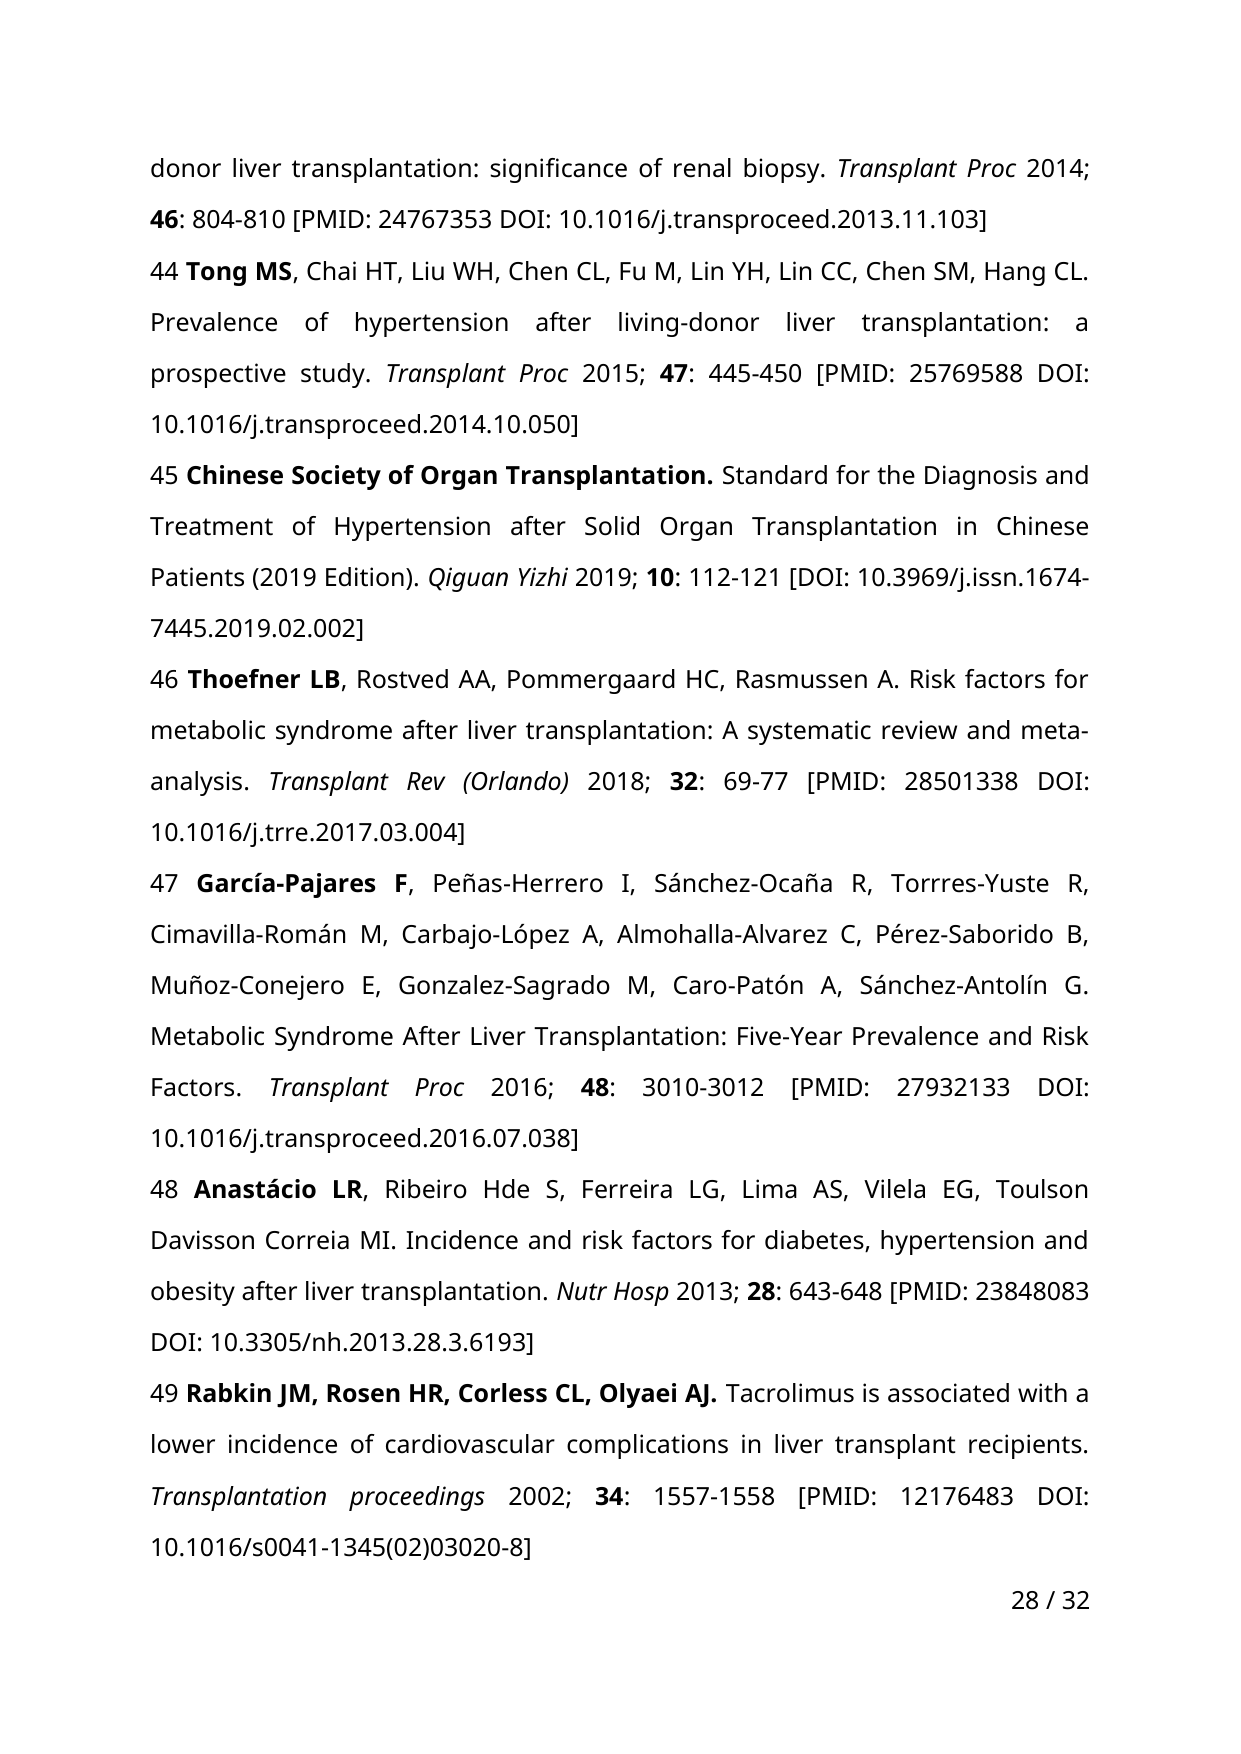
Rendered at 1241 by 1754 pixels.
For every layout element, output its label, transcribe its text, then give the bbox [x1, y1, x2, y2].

text 47 García-Pajares F, Peñas-Herrero I, Sánchez-Ocaña R, Torrres-Yuste R, Cimavilla-Román M, Carbajo-López A, Almohalla-Alvarez C, Pérez-Saborido B, Muñoz-Conejero E, Gonzalez-Sagrado M, Caro-Patón A, Sánchez-Antolín G. Metabolic Syndrome After Liver Transplantation: Five-Year Prevalence and Risk Factors. Transplant Proc 2016; 48: 3010-3012 [PMID: 27932133 DOI: 10.1016/j.transproceed.2016.07.038] [150, 866, 1090, 1155]
text 45 Chinese Society of Organ Transplantation. Standard for the Diagnosis and Treatment of Hypertension after Solid Organ Transplantation in Chinese Patients (2019 Edition). Qiguan Yizhi 2019; 10: 112-121 [DOI: 10.3969/j.issn.1674-7445.2019.02.002] [150, 457, 1090, 644]
text 49 Rabkin JM, Rosen HR, Corless CL, Olyaei AJ. Tacrolimus is associated with a lower incidence of cardiovascular complications in liver transplant recipients. Transplantation proceedings 2002; 34: 1557-1558 [PMID: 12176483 DOI: 10.1016/s0041-1345(02)03020-8] [150, 1376, 1090, 1563]
text 44 Tong MS, Chai HT, Liu WH, Chen CL, Fu M, Lin YH, Lin CC, Chen SM, Hang CL. Prevalence of hypertension after living-donor liver transplantation: a prospective study. Transplant Proc 2015; 47: 445-450 [PMID: 25769588 DOI: 10.1016/j.transproceed.2014.10.050] [150, 253, 1090, 440]
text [150, 151, 1090, 236]
text 46 Thoefner LB, Rostved AA, Pommergaard HC, Rasmussen A. Risk factors for metabolic syndrome after liver transplantation: A systematic review and meta-analysis. Transplant Rev (Orlando) 2018; 32: 69-77 [PMID: 28501338 DOI: 10.1016/j.trre.2017.03.004] [150, 662, 1090, 849]
text 48 Anastácio LR, Ribeiro Hde S, Ferreira LG, Lima AS, Vilela EG, Toulson Davisson Correia MI. Incidence and risk factors for diabetes, hypertension and obesity after liver transplantation. Nutr Hosp 2013; 28: 643-648 [PMID: 23848083 DOI: 10.3305/nh.2013.28.3.6193] [150, 1172, 1090, 1359]
